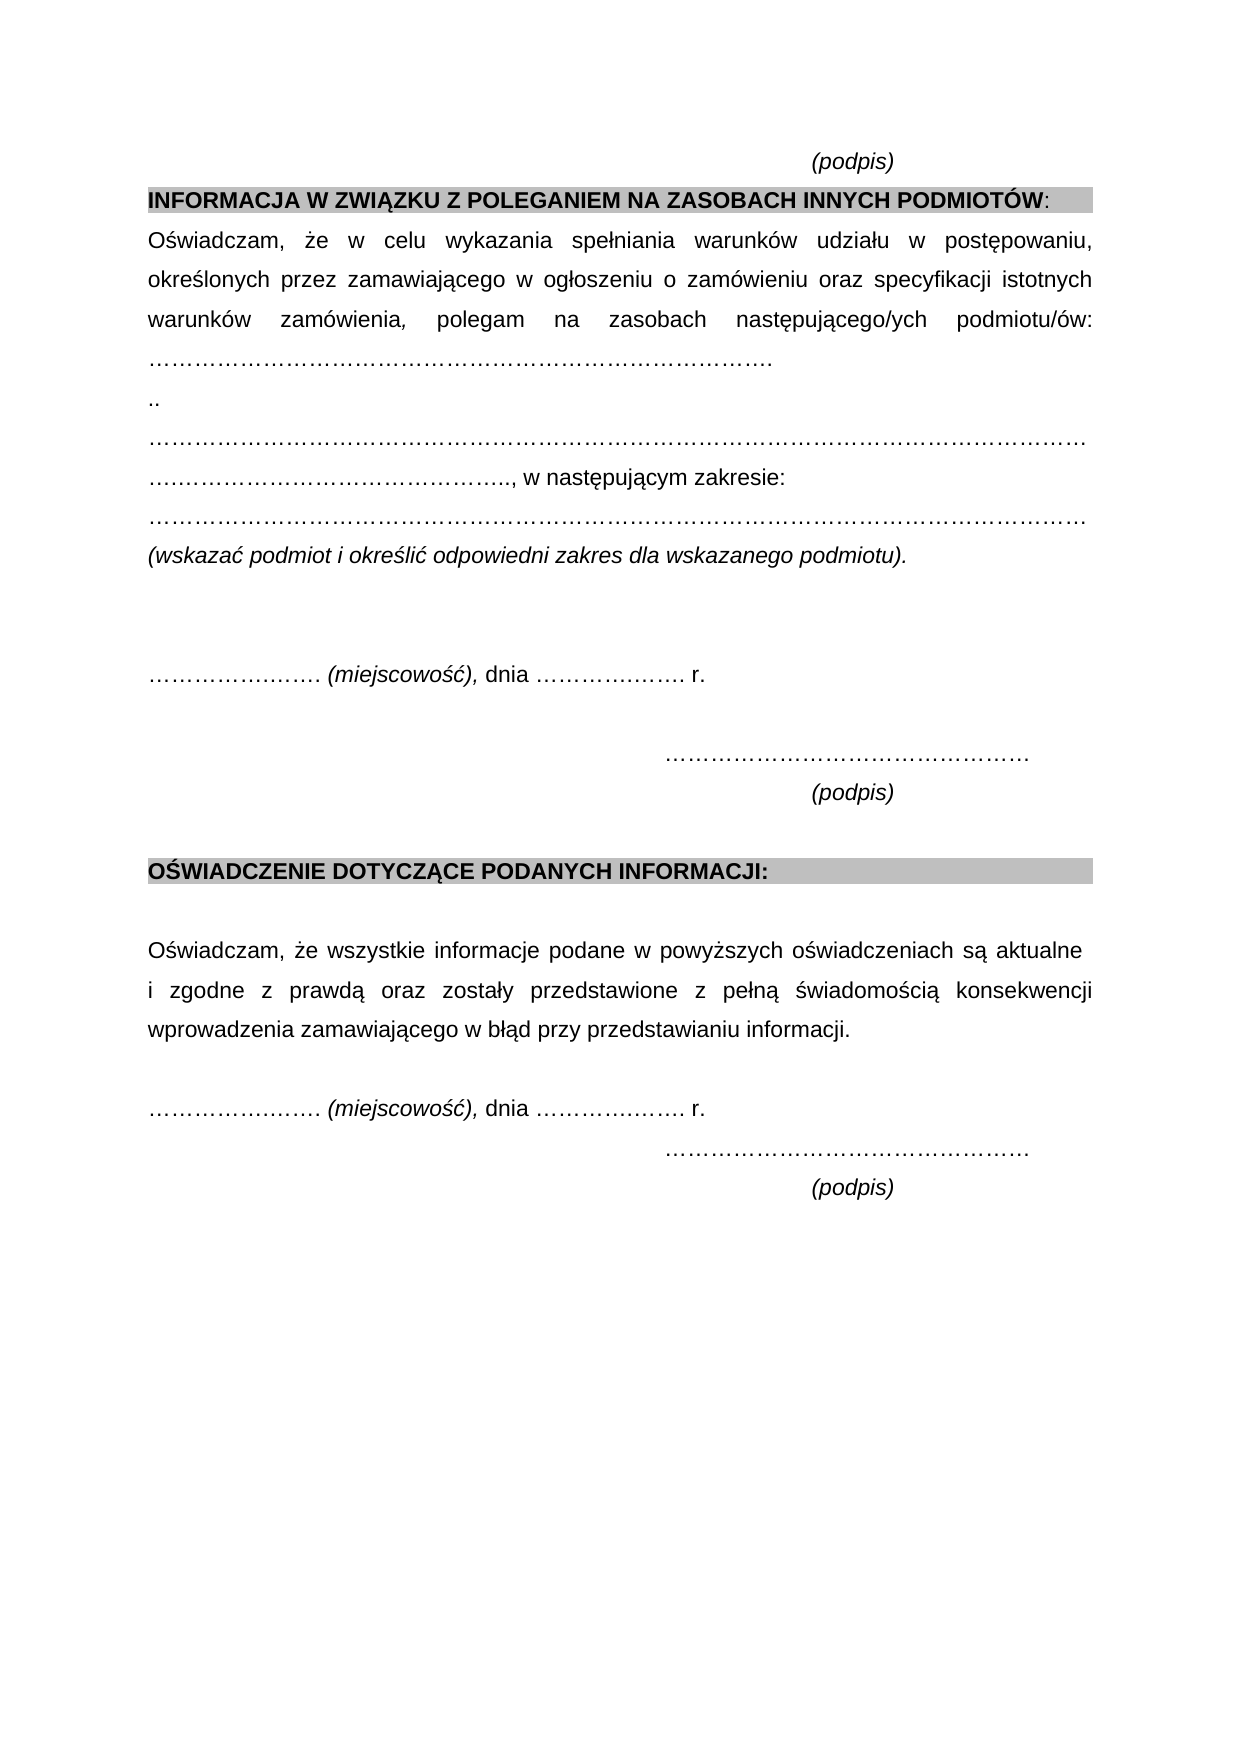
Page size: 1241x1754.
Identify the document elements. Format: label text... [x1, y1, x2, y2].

text (podpis) [738, 1174, 1093, 1200]
text Oświadczam, że w celu wykazania spełniania warunków udziału w postępowaniu, określonych przez zamawiającego w ogłoszeniu o zamówieniu oraz specyfikacji istotnych warunków zamówienia, polegam na zasobach następującego/ych podmiotu/ów: ………………………………………………………………………. [148, 227, 1093, 371]
text …………….……. (miejscowość), dnia ………….……. r. [148, 661, 1093, 687]
text ………………………………………… [148, 740, 1093, 766]
text INFORMACJA W ZWIĄZKU Z POLEGANIEM NA ZASOBACH INNYCH PODMIOTÓW: [148, 187, 1093, 213]
text ..……………………………………………………………………………………………………………….…………………………………….., w następującym zakresie: [148, 384, 1093, 490]
text Oświadczam, że wszystkie informacje podane w powyższych oświadczeniach są aktualne i zgodne z prawdą oraz zostały przedstawione z pełną świadomością konsekwencji wprowadzenia zamawiającego w błąd przy przedstawianiu informacji. [148, 937, 1093, 1042]
text …………….……. (miejscowość), dnia ………….……. r. [148, 1095, 1093, 1121]
text (podpis) [738, 779, 1093, 806]
text …………………………………………………………………………………………………………… (wskazać podmiot i określić odpowiedni zakres dla wskazanego podmiotu). [148, 503, 1093, 569]
text (podpis) [738, 148, 1093, 174]
text OŚWIADCZENIE DOTYCZĄCE PODANYCH INFORMACJI: [148, 858, 1093, 884]
text ………………………………………… [148, 1134, 1093, 1161]
